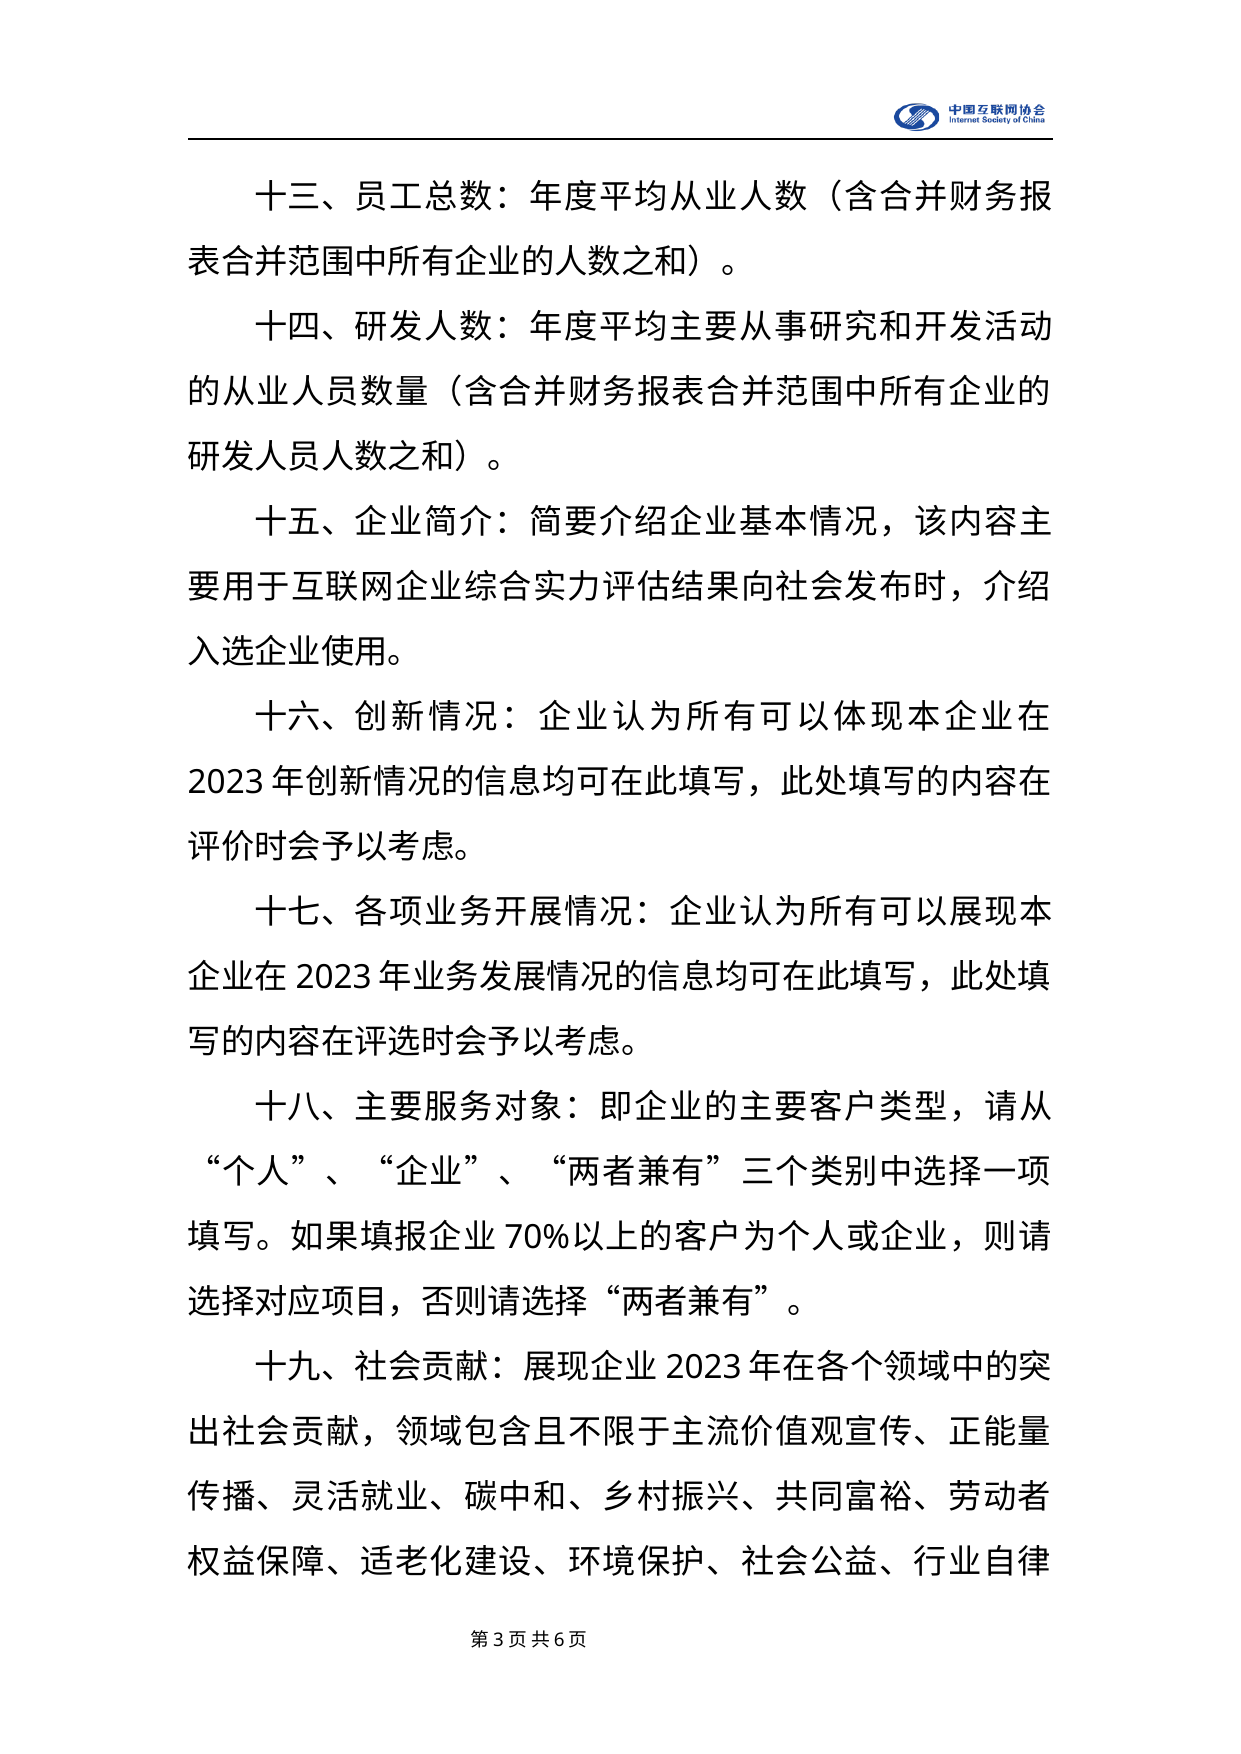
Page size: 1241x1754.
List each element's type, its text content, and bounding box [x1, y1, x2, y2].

list 各项业务开展情况：企业认为所有可以展现本企业在2023年业务发展情况的信息均可在此填写，此处填写的内容在评选时会予以考虑。 [187, 877, 1053, 1072]
list 员工总数：年度平均从业人数（含合并财务报表合并范围中所有企业的人数之和）。 [187, 162, 1053, 292]
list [187, 1332, 1053, 1592]
picture [893, 96, 940, 137]
list 研发人数：年度平均主要从事研究和开发活动的从业人员数量（含合并财务报表合并范围中所有企业的研发人员人数之和）。 [187, 292, 1053, 487]
list 创新情况：企业认为所有可以体现本企业在2023年创新情况的信息均可在此填写，此处填写的内容在评价时会予以考虑。 [187, 682, 1053, 877]
list 企业简介：简要介绍企业基本情况，该内容主要用于互联网企业综合实力评估结果向社会发布时，介绍入选企业使用。 [187, 487, 1053, 682]
picture [944, 88, 1053, 137]
list 主要服务对象：即企业的主要客户类型，请从“个人”、“企业”、“两者兼有”三个类别中选择一项填写。如果填报企业70%以上的客户为个人或企业，则请选择对应项目，否则请选择“两者兼有”。 [187, 1072, 1053, 1332]
